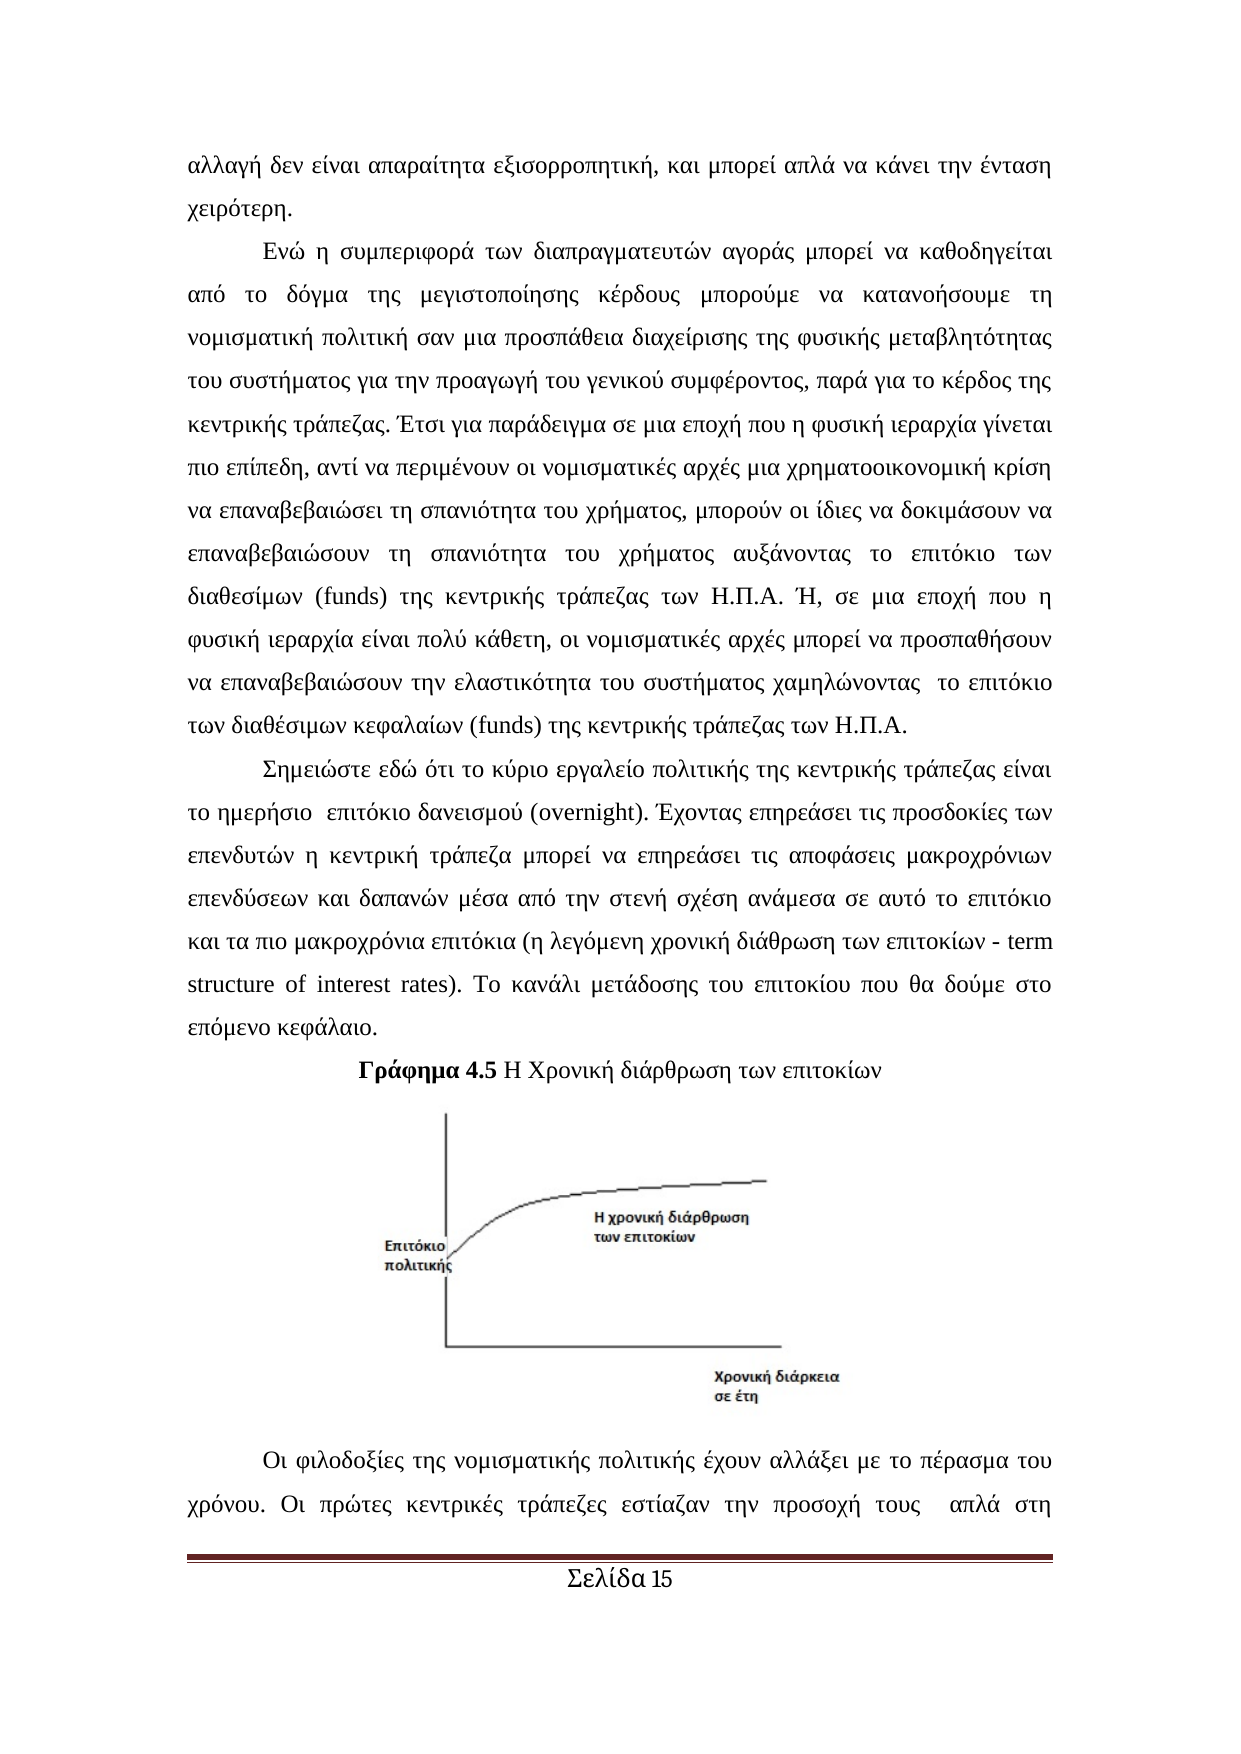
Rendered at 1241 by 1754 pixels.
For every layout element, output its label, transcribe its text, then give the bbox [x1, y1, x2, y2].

text Γράφημα 4.5 Η Χρονική διάρθρωση των επιτοκίων [187, 1056, 1053, 1084]
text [187, 1446, 1053, 1517]
text Ενώ η συμπεριφορά των διαπραγματευτών αγοράς μπορεί να καθοδηγείται από το δόγμα της μεγιστοποίησης κέρδους μπορούμε να κατανοήσουμε τη νομισματική πολιτική σαν μια προσπάθεια διαχείρισης της φυσικής μεταβλητότητας του συστήματος για την προαγωγή του γενικού συμφέροντος, παρά για το κέρδος της κεντρικής τράπεζας. Έτσι για παράδειγμα σε μια εποχή που η φυσική ιεραρχία γίνεται πιο επίπεδη, αντί να περιμένουν οι νομισματικές αρχές μια χρηματοοικονομική κρίση να επαναβεβαιώσει τη σπανιότητα του χρήματος, μπορούν οι ίδιες να δοκιμάσουν να επαναβεβαιώσουν τη σπανιότητα του χρήματος αυξάνοντας το επιτόκιο των διαθεσίμων (funds) της κεντρικής τράπεζας των Η.Π.Α. Ή, σε μια εποχή που η φυσική ιεραρχία είναι πολύ κάθετη, οι νομισματικές αρχές μπορεί να προσπαθήσουν να επαναβεβαιώσουν την ελαστικότητα του συστήματος χαμηλώνοντας το επιτόκιο των διαθέσιμων κεφαλαίων (funds) της κεντρικής τράπεζας των Η.Π.Α. [187, 236, 1053, 739]
picture [377, 1084, 863, 1417]
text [187, 150, 1053, 222]
text Σημειώστε εδώ ότι το κύριο εργαλείο πολιτικής της κεντρικής τράπεζας είναι το ημερήσιο επιτόκιο δανεισμού (overnight). Έχοντας επηρεάσει τις προσδοκίες των επενδυτών η κεντρική τράπεζα μπορεί να επηρεάσει τις αποφάσεις μακροχρόνιων επενδύσεων και δαπανών μέσα από την στενή σχέση ανάμεσα σε αυτό το επιτόκιο και τα πιο μακροχρόνια επιτόκια (η λεγόμενη χρονική διάθρωση των επιτοκίων - term structure of interest rates). Το κανάλι μετάδοσης του επιτοκίου που θα δούμε στο επόμενο κεφάλαιο. [187, 754, 1053, 1041]
